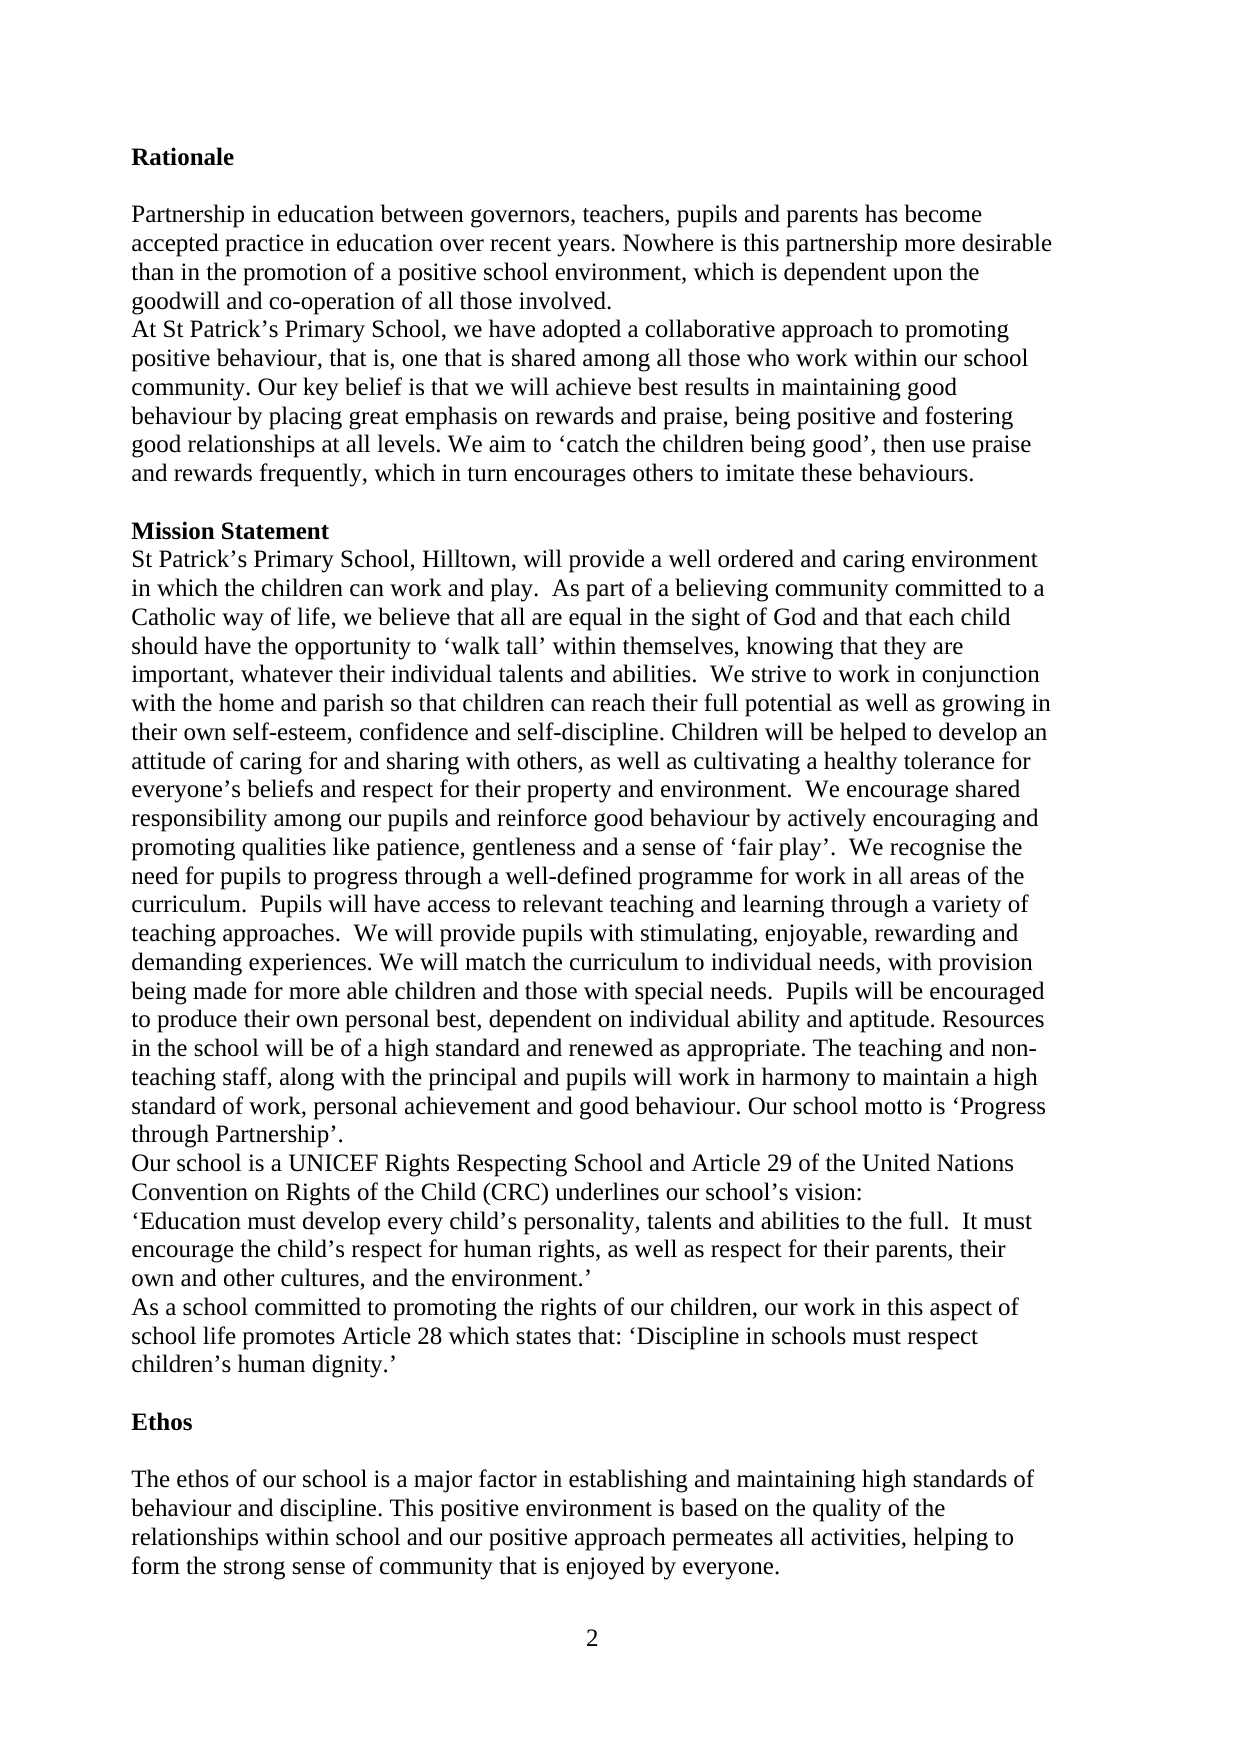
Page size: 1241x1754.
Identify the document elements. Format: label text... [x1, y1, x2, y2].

text ‘Education must develop every child’s personality, talents and abilities to the full. It must encourage the child’s respect for human rights, as well as respect for their parents, their own and other cultures, and the environment.’ [131, 1206, 1053, 1292]
text The ethos of our school is a major factor in establishing and maintaining high standards of behaviour and discipline. This positive environment is based on the quality of the relationships within school and our positive approach permeates all activities, helping to form the strong sense of community that is enjoyed by everyone. [131, 1464, 1053, 1579]
text Partnership in education between governors, teachers, pupils and parents has become accepted practice in education over recent years. Nowhere is this partnership more desirable than in the promotion of a positive school environment, which is dependent upon the goodwill and co-operation of all those involved. [131, 199, 1053, 314]
text Ethos [131, 1407, 1053, 1436]
text Rationale [131, 142, 1053, 171]
text As a school committed to promoting the rights of our children, our work in this aspect of school life promotes Article 28 which states that: ‘Discipline in schools must respect children’s human dignity.’ [131, 1292, 1053, 1378]
text Mission Statement [131, 516, 1053, 544]
text Our school is a UNICEF Rights Respecting School and Article 29 of the United Nations Convention on Rights of the Child (CRC) underlines our school’s vision: [131, 1148, 1053, 1206]
text At St Patrick’s Primary School, we have adopted a collaborative approach to promoting positive behaviour, that is, one that is shared among all those who work within our school community. Our key belief is that we will achieve best results in maintaining good behaviour by placing great emphasis on rewards and praise, being positive and fostering good relationships at all levels. We aim to ‘catch the children being good’, then use praise and rewards frequently, which in turn encourages others to imitate these behaviours. [131, 314, 1053, 487]
text St Patrick’s Primary School, Hilltown, will provide a well ordered and caring environment in which the children can work and play. As part of a believing community committed to a Catholic way of life, we believe that all are equal in the sight of God and that each child should have the opportunity to ‘walk tall’ within themselves, knowing that they are important, whatever their individual talents and abilities. We strive to work in conjunction with the home and parish so that children can reach their full potential as well as growing in their own self-esteem, confidence and self-discipline. Children will be helped to develop an attitude of caring for and sharing with others, as well as cultivating a healthy tolerance for everyone’s beliefs and respect for their property and environment. We encourage shared responsibility among our pupils and reinforce good behaviour by actively encouraging and promoting qualities like patience, gentleness and a sense of ‘fair play’. We recognise the need for pupils to progress through a well-defined programme for work in all areas of the curriculum. Pupils will have access to relevant teaching and learning through a variety of teaching approaches. We will provide pupils with stimulating, enjoyable, rewarding and demanding experiences. We will match the curriculum to individual needs, with provision being made for more able children and those with special needs. Pupils will be encouraged to produce their own personal best, dependent on individual ability and aptitude. Resources in the school will be of a high standard and renewed as appropriate. The teaching and non-teaching staff, along with the principal and pupils will work in harmony to maintain a high standard of work, personal achievement and good behaviour. Our school motto is ‘Progress through Partnership’. [131, 544, 1053, 1148]
